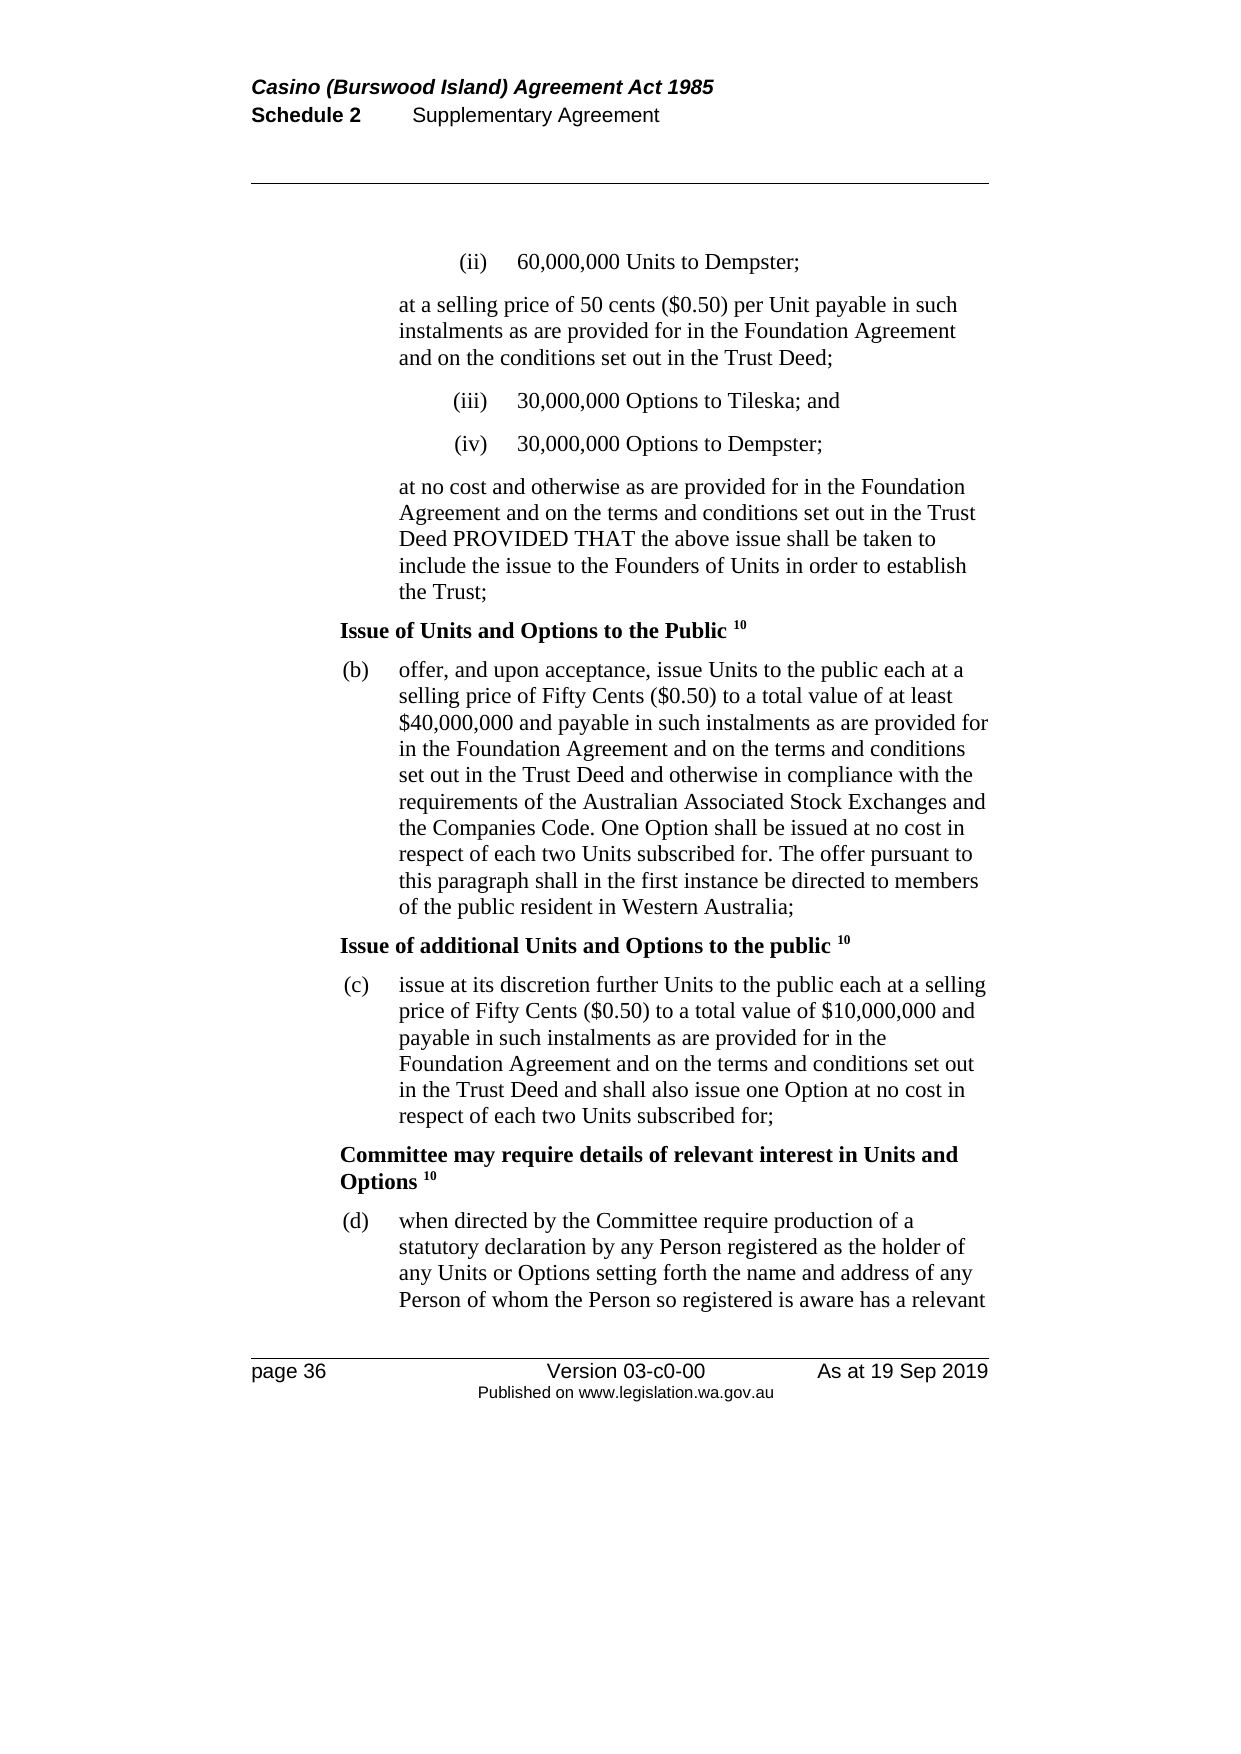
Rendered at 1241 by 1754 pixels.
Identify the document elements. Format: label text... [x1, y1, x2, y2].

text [251, 1207, 989, 1312]
text (iii) 30,000,000 Options to Tileska; and [251, 387, 989, 413]
text Issue of additional Units and Options to the public 10 [339, 932, 989, 958]
text (ii) 60,000,000 Units to Dempster; [251, 248, 989, 274]
text Committee may require details of relevant interest in Units and Options 10 [339, 1141, 989, 1194]
text (b) offer, and upon acceptance, issue Units to the public each at a selling price of Fifty Cents ($0.50) to a total value of at least $40,000,000 and payable in such instalments as are provided for in the Foundation Agreement and on the terms and conditions set out in the Trust Deed and otherwise in compliance with the requirements of the Australian Associated Stock Exchanges and the Companies Code. One Option shall be issued at no cost in respect of each two Units subscribed for. The offer pursuant to this paragraph shall in the first instance be directed to members of the public resident in ; [251, 656, 989, 919]
text Issue of Units and Options to the Public 10 [339, 617, 989, 643]
text at no cost and otherwise as are provided for in the Foundation Agreement and on the terms and conditions set out in the Trust Deed PROVIDED THAT the above issue shall be taken to include the issue to the Founders of Units in order to establish the Trust; [251, 473, 989, 604]
text at a selling price of 50 cents ($0.50) per Unit payable in such instalments as are provided for in the Foundation Agreement and on the conditions set out in the Trust Deed; [251, 291, 989, 370]
text (c) issue at its discretion further Units to the public each at a selling price of Fifty Cents ($0.50) to a total value of $10,000,000 and payable in such instalments as are provided for in the Foundation Agreement and on the terms and conditions set out in the Trust Deed and shall also issue one Option at no cost in respect of each two Units subscribed for; [251, 971, 989, 1129]
text (iv) 30,000,000 Options to Dempster; [251, 430, 989, 456]
